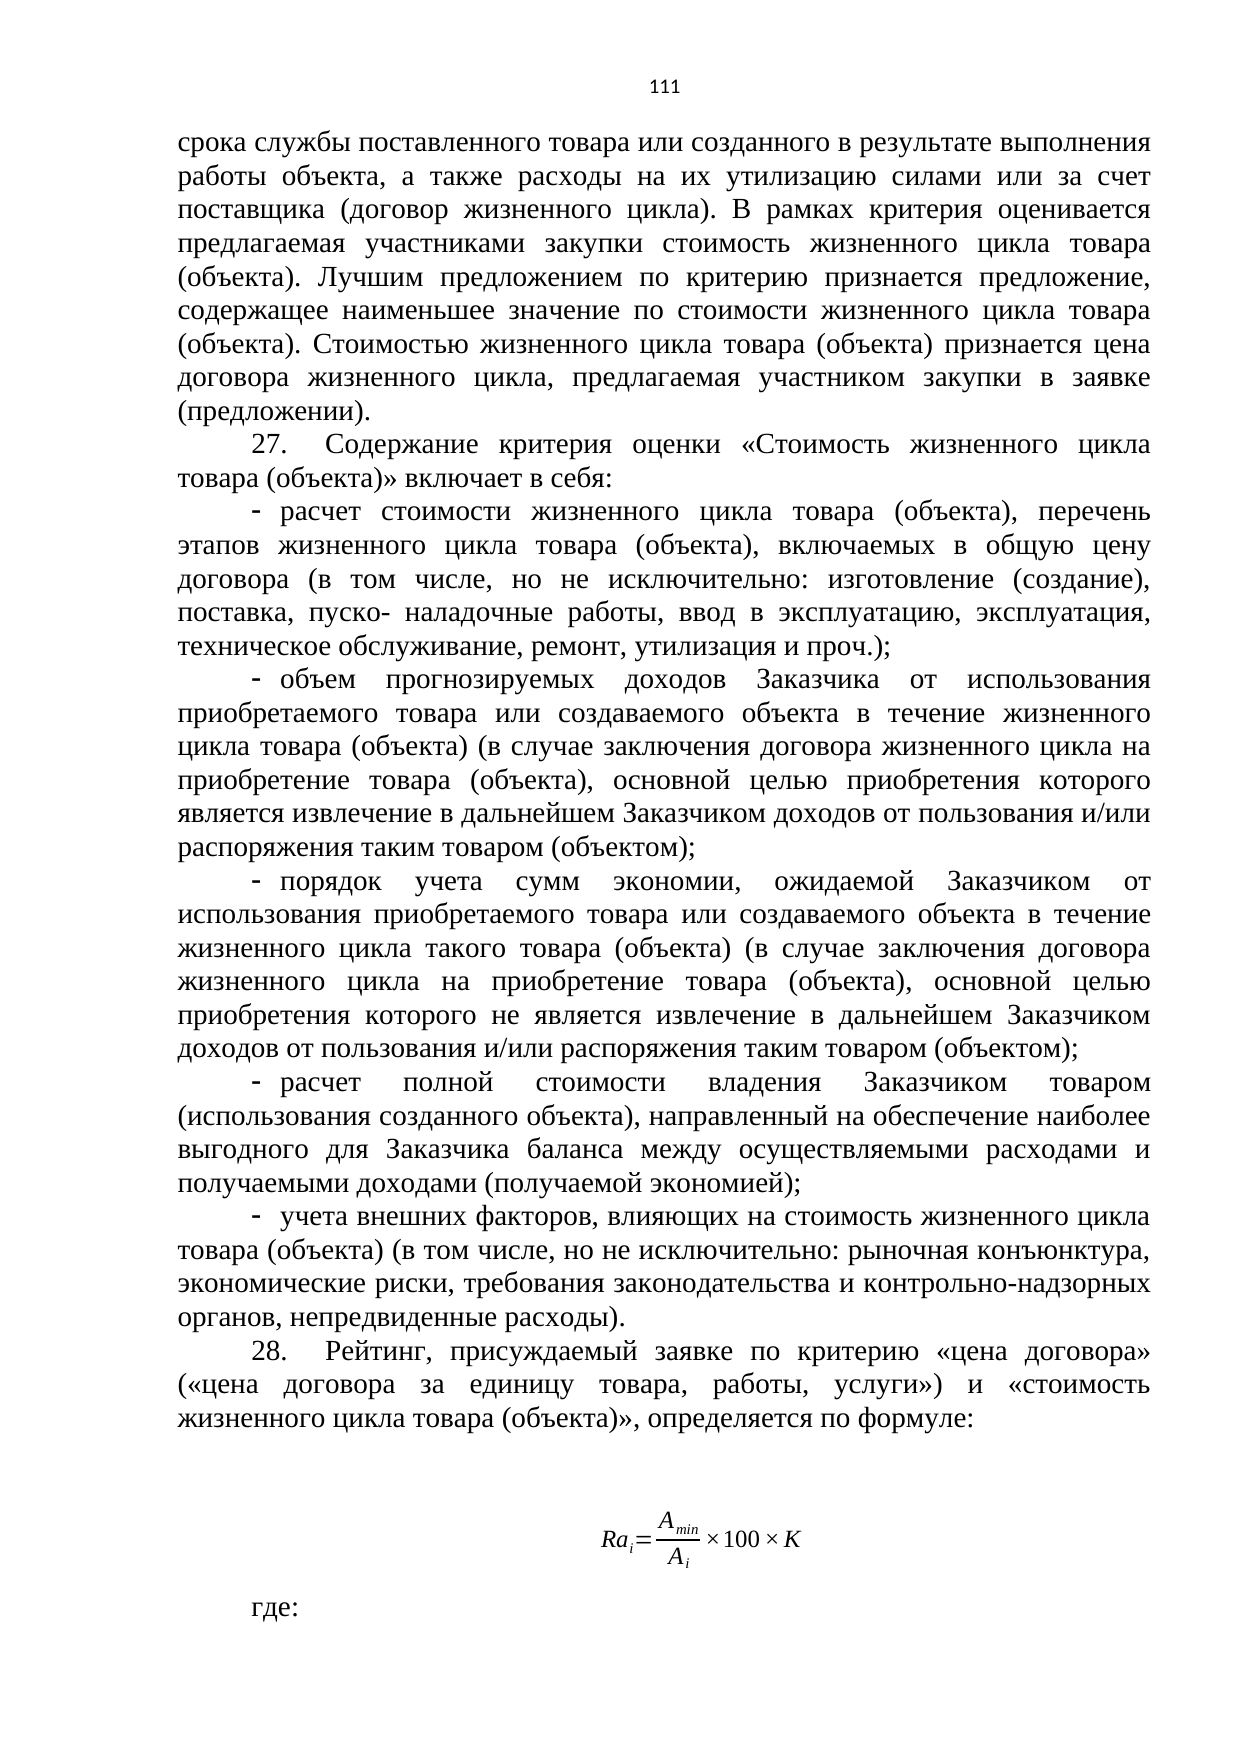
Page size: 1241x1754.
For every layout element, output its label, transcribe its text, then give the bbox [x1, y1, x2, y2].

text  порядок учета сумм экономии, ожидаемой Заказчиком от использования приобретаемого товара или создаваемого объекта в течение жизненного цикла такого товара (объекта) (в случае заключения договора жизненного цикла на приобретение товара (объекта), основной целью приобретения которого не является извлечение в дальнейшем Заказчиком доходов от пользования и/или распоряжения таким товаром (объектом); [177, 863, 1152, 1064]
text  расчет полной стоимости владения Заказчиком товаром (использования созданного объекта), направленный на обеспечение наиболее выгодного для Заказчика баланса между осуществляемыми расходами и получаемыми доходами (получаемой экономией); [177, 1064, 1152, 1198]
text где: [177, 1589, 1152, 1623]
list Рейтинг, присуждаемый заявке по критерию «цена договора» («цена договора за единицу товара, работы, услуги») и «стоимость жизненного цикла товара (объекта)», определяется по формуле: [177, 1333, 1152, 1433]
text  объем прогнозируемых доходов Заказчика от использования приобретаемого товара или создаваемого объекта в течение жизненного цикла товара (объекта) (в случае заключения договора жизненного цикла на приобретение товара (объекта), основной целью приобретения которого является извлечение в дальнейшем Заказчиком доходов от пользования и/или распоряжения таким товаром (объектом); [177, 661, 1152, 863]
text  учета внешних факторов, влияющих на стоимость жизненного цикла товара (объекта) (в том числе, но не исключительно: рыночная конъюнктура, экономические риски, требования законодательства и контрольно-надзорных органов, непредвиденные расходы). [177, 1198, 1152, 1333]
list Содержание критерия оценки «Стоимость жизненного цикла товара (объекта)» включает в себя: [177, 426, 1152, 493]
text  расчет стоимости жизненного цикла товара (объекта), перечень этапов жизненного цикла товара (объекта), включаемых в общую цену договора (в том числе, но не исключительно: изготовление (создание), поставка, пуско- наладочные работы, ввод в эксплуатацию, эксплуатация, техническое обслуживание, ремонт, утилизация и проч.); [177, 493, 1152, 661]
